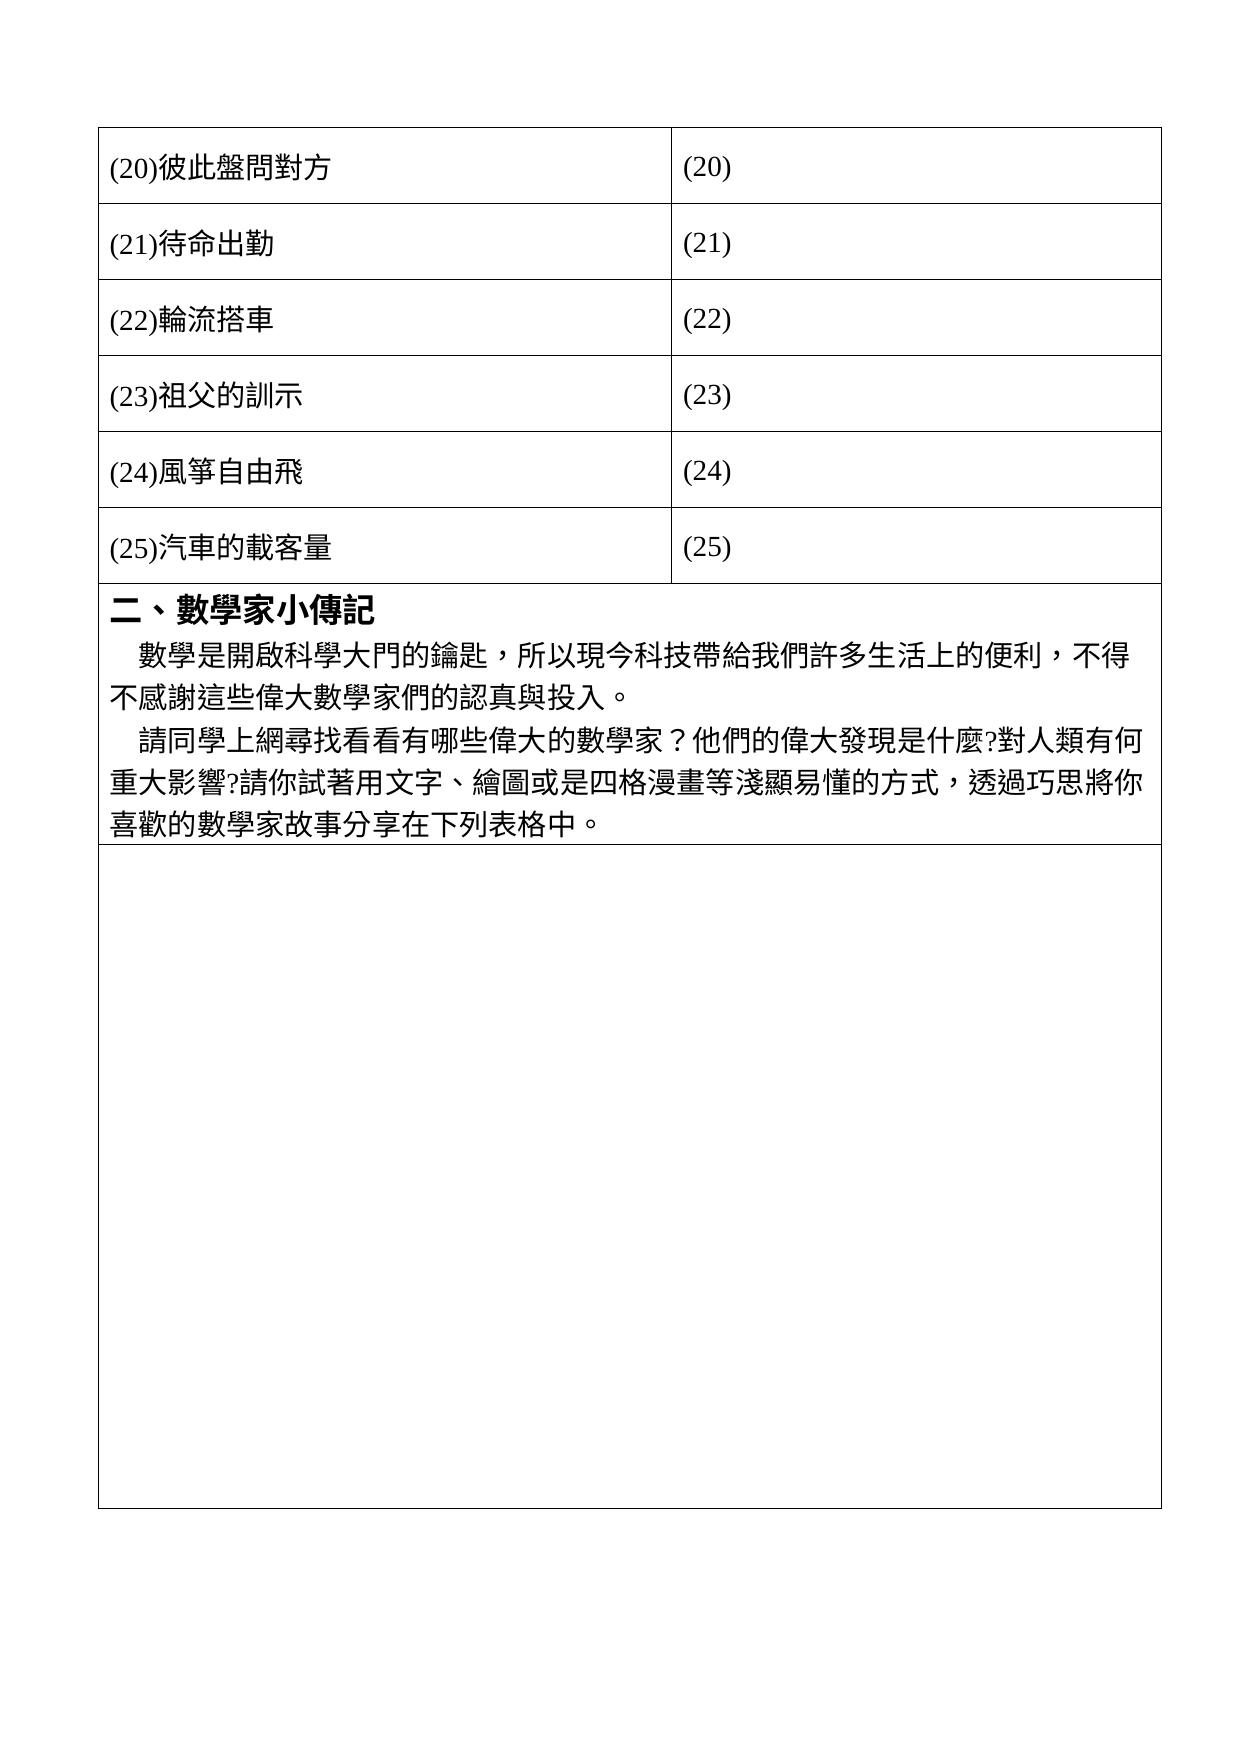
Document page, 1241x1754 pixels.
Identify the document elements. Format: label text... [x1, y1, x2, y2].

table_cell 二、數學家小傳記 數學是開啟科學大門的鑰匙，所以現今科技帶給我們許多生活上的便利，不得不感謝這些偉大數學家們的認真與投入。 請同學上網尋找看看有哪些偉大的數學家？他們的偉大發現是什麼?對人類有何重大影響?請你試著用文字、繪圖或是四格漫畫等淺顯易懂的方式，透過巧思將你喜歡的數學家故事分享在下列表格中。 [99, 584, 1161, 844]
table_cell (23)祖父的訓示 [99, 356, 671, 431]
table_cell (20) [672, 128, 1161, 203]
table_cell (23) [672, 356, 1161, 431]
table_cell (25) [672, 508, 1161, 583]
table_cell (24) [672, 432, 1161, 507]
table_cell (21)待命出勤 [99, 204, 671, 279]
table_cell (22) [672, 280, 1161, 355]
table_cell (20)彼此盤問對方 [99, 128, 671, 203]
table_cell (25)汽車的載客量 [99, 508, 671, 583]
table_cell [99, 845, 1161, 1507]
table_cell (22)輪流搭車 [99, 280, 671, 355]
table_cell (21) [672, 204, 1161, 279]
table_cell (24)風箏自由飛 [99, 432, 671, 507]
